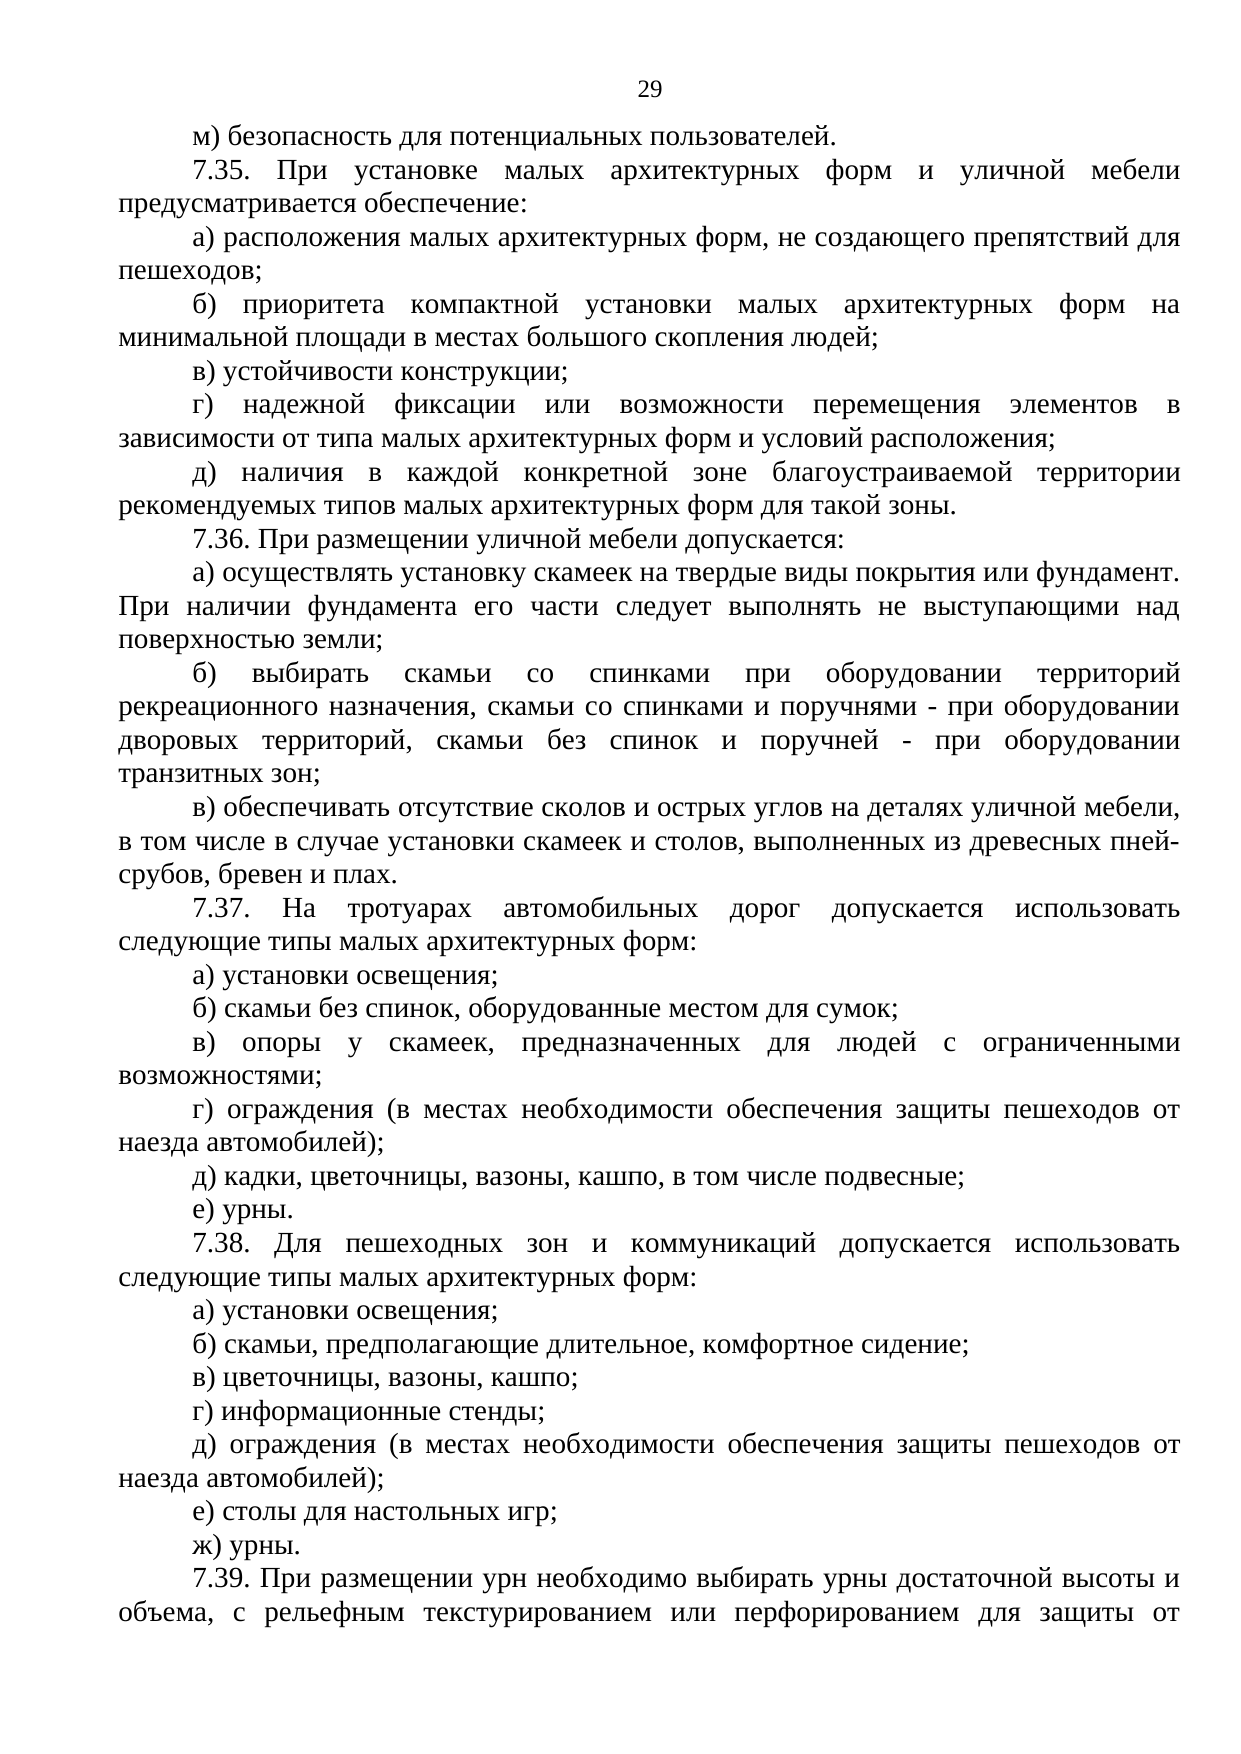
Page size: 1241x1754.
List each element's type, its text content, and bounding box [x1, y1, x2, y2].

text 7.36. При размещении уличной мебели допускается: [118, 521, 1181, 554]
text а) установки освещения; [118, 957, 1181, 990]
text а) установки освещения; [118, 1292, 1181, 1326]
text 7.37. На тротуарах автомобильных дорог допускается использовать следующие типы малых архитектурных форм: [118, 890, 1181, 957]
text 7.35. При установке малых архитектурных форм и уличной мебели предусматривается обеспечение: [118, 152, 1181, 219]
text а) осуществлять установку скамеек на твердые виды покрытия или фундамент. При наличии фундамента его части следует выполнять не выступающими над поверхностью земли; [118, 554, 1181, 655]
text е) столы для настольных игр; [118, 1493, 1181, 1527]
text г) ограждения (в местах необходимости обеспечения защиты пешеходов от наезда автомобилей); [118, 1091, 1181, 1158]
text в) устойчивости конструкции; [118, 353, 1181, 387]
text б) выбирать скамьи со спинками при оборудовании территорий рекреационного назначения, скамьи со спинками и поручнями - при оборудовании дворовых территорий, скамьи без спинок и поручней - при оборудовании транзитных зон; [118, 655, 1181, 789]
text г) надежной фиксации или возможности перемещения элементов в зависимости от типа малых архитектурных форм и условий расположения; [118, 387, 1181, 454]
text б) скамьи, предполагающие длительное, комфортное сидение; [118, 1326, 1181, 1359]
text в) цветочницы, вазоны, кашпо; [118, 1359, 1181, 1393]
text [118, 1561, 1181, 1628]
text б) скамьи без спинок, оборудованные местом для сумок; [118, 990, 1181, 1024]
text д) наличия в каждой конкретной зоне благоустраиваемой территории рекомендуемых типов малых архитектурных форм для такой зоны. [118, 454, 1181, 521]
text д) кадки, цветочницы, вазоны, кашпо, в том числе подвесные; [118, 1158, 1181, 1192]
text ж) урны. [118, 1527, 1181, 1561]
text 7.38. Для пешеходных зон и коммуникаций допускается использовать следующие типы малых архитектурных форм: [118, 1225, 1181, 1292]
text а) расположения малых архитектурных форм, не создающего препятствий для пешеходов; [118, 219, 1181, 286]
text б) приоритета компактной установки малых архитектурных форм на минимальной площади в местах большого скопления людей; [118, 286, 1181, 353]
text м) безопасность для потенциальных пользователей. [118, 118, 1181, 152]
text д) ограждения (в местах необходимости обеспечения защиты пешеходов от наезда автомобилей); [118, 1426, 1181, 1493]
text г) информационные стенды; [118, 1393, 1181, 1426]
text в) обеспечивать отсутствие сколов и острых углов на деталях уличной мебели, в том числе в случае установки скамеек и столов, выполненных из древесных пней-срубов, бревен и плах. [118, 789, 1181, 890]
text е) урны. [118, 1192, 1181, 1225]
text в) опоры у скамеек, предназначенных для людей с ограниченными возможностями; [118, 1024, 1181, 1091]
